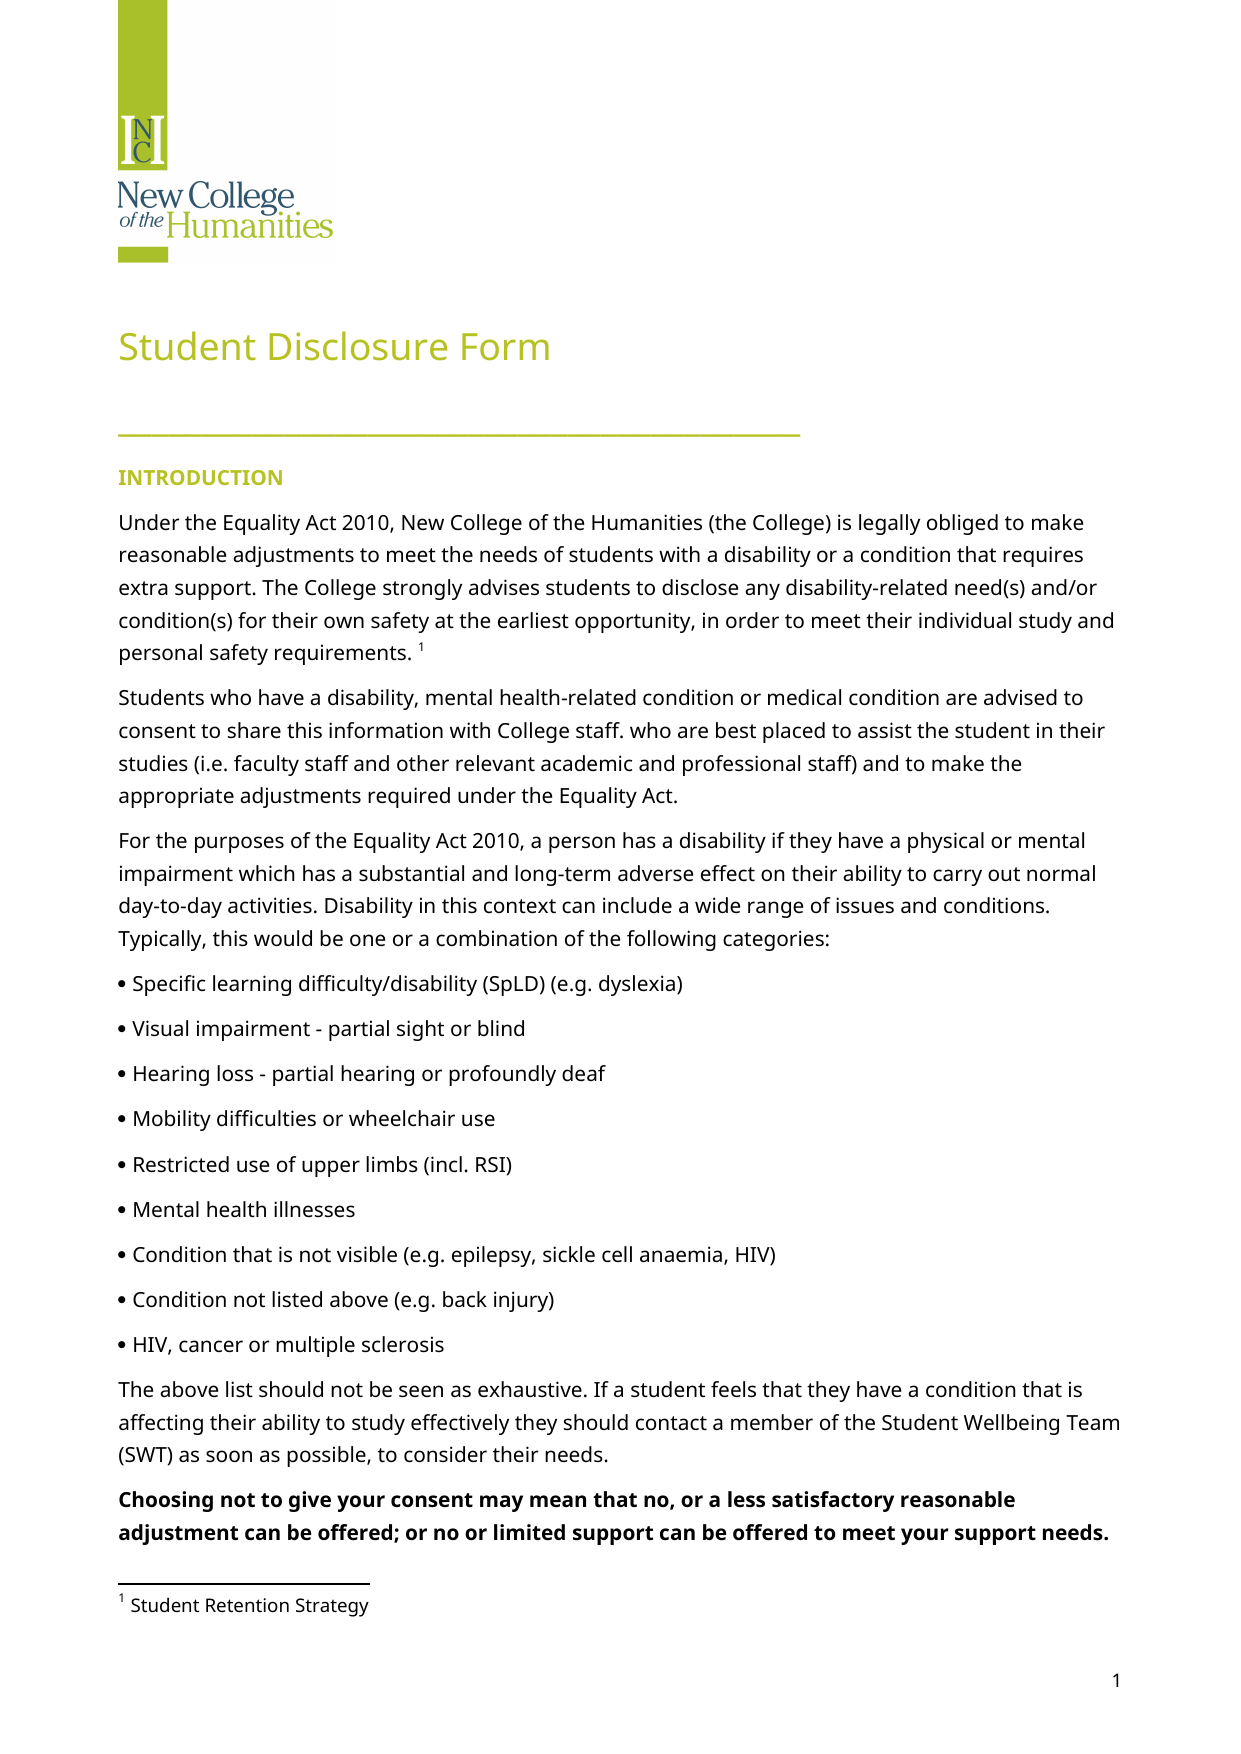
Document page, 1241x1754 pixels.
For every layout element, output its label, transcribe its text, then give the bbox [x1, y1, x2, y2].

text INTRODUCTION [118, 463, 1122, 491]
text Mobility difficulties or wheelchair use [118, 1104, 1122, 1133]
subtitle Student Disclosure Form [118, 321, 1122, 372]
picture [118, 0, 338, 263]
text Condition that is not visible (e.g. epilepsy, sickle cell anaemia, HIV) [118, 1240, 1122, 1268]
subtitle _________________________________________ [118, 392, 1122, 443]
text For the purposes of the Equality Act 2010, a person has a disability if they have a physical or mental impairment which has a substantial and long-term adverse effect on their ability to carry out normal day-to-day activities. Disability in this context can include a wide range of issues and conditions. Typically, this would be one or a combination of the following categories: [118, 826, 1122, 953]
text Specific learning difficulty/disability (SpLD) (e.g. dyslexia) [118, 969, 1122, 998]
text Hearing loss - partial hearing or profoundly deaf [118, 1059, 1122, 1088]
text Visual impairment - partial sight or blind [118, 1014, 1122, 1043]
text Restricted use of upper limbs (incl. RSI) [118, 1150, 1122, 1178]
text HIV, cancer or multiple sclerosis [118, 1330, 1122, 1358]
text Students who have a disability, mental health-related condition or medical condition are advised to consent to share this information with College staff. who are best placed to assist the student in their studies (i.e. faculty staff and other relevant academic and professional staff) and to make the appropriate adjustments required under the Equality Act. [118, 683, 1122, 810]
text Condition not listed above (e.g. back injury) [118, 1285, 1122, 1313]
text Under the Equality Act 2010, New College of the Humanities (the College) is legally obliged to make reasonable adjustments to meet the needs of students with a disability or a condition that requires extra support. The College strongly advises students to disclose any disability-related need(s) and/or condition(s) for their own safety at the earliest opportunity, in order to meet their individual study and personal safety requirements. [118, 508, 1122, 667]
text The above list should not be seen as exhaustive. If a student feels that they have a condition that is affecting their ability to study effectively they should contact a member of the Student Wellbeing Team (SWT) as soon as possible, to consider their needs. [118, 1375, 1122, 1469]
text Mental health illnesses [118, 1195, 1122, 1223]
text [118, 1486, 1122, 1547]
